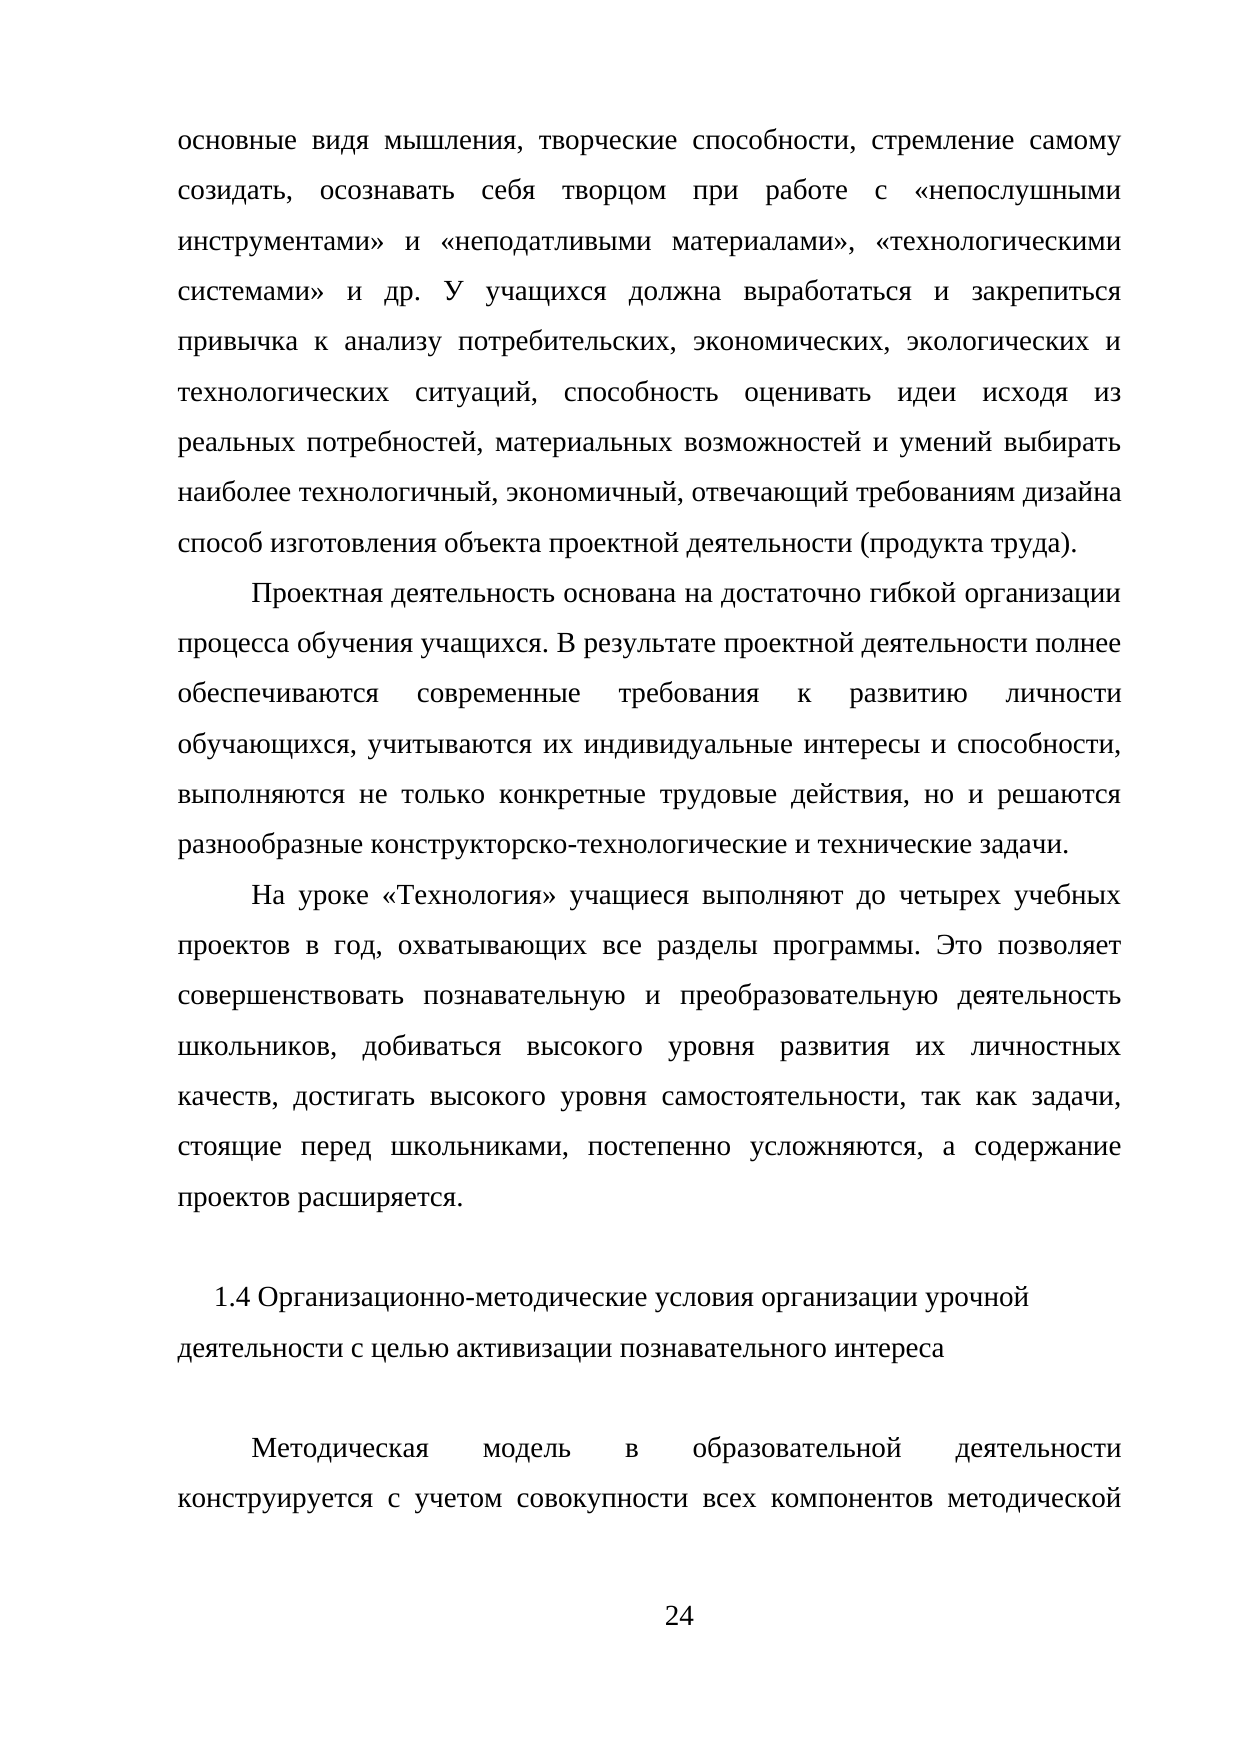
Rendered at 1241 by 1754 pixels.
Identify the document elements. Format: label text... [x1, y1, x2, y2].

text На уроке «Технология» учащиеся выполняют до четырех учебных проектов в год, охватывающих все разделы программы. Это позволяет совершенствовать познавательную и преобразовательную деятельность школьников, добиваться высокого уровня развития их личностных качеств, достигать высокого уровня самостоятельности, так как задачи, стоящие перед школьниками, постепенно усложняются, а содержание проектов расширяется. [177, 877, 1122, 1212]
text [177, 122, 1122, 558]
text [177, 1430, 1122, 1514]
text Проектная деятельность основана на достаточно гибкой организации процесса обучения учащихся. В результате проектной деятельности полнее обеспечиваются современные требования к развитию личности обучающихся, учитываются их индивидуальные интересы и способности, выполняются не только конкретные трудовые действия, но и решаются разнообразные конструкторско-технологические и технические задачи. [177, 575, 1122, 860]
text 1.4 Организационно-методические условия организации урочной деятельности с целью активизации познавательного интереса [177, 1279, 1122, 1363]
